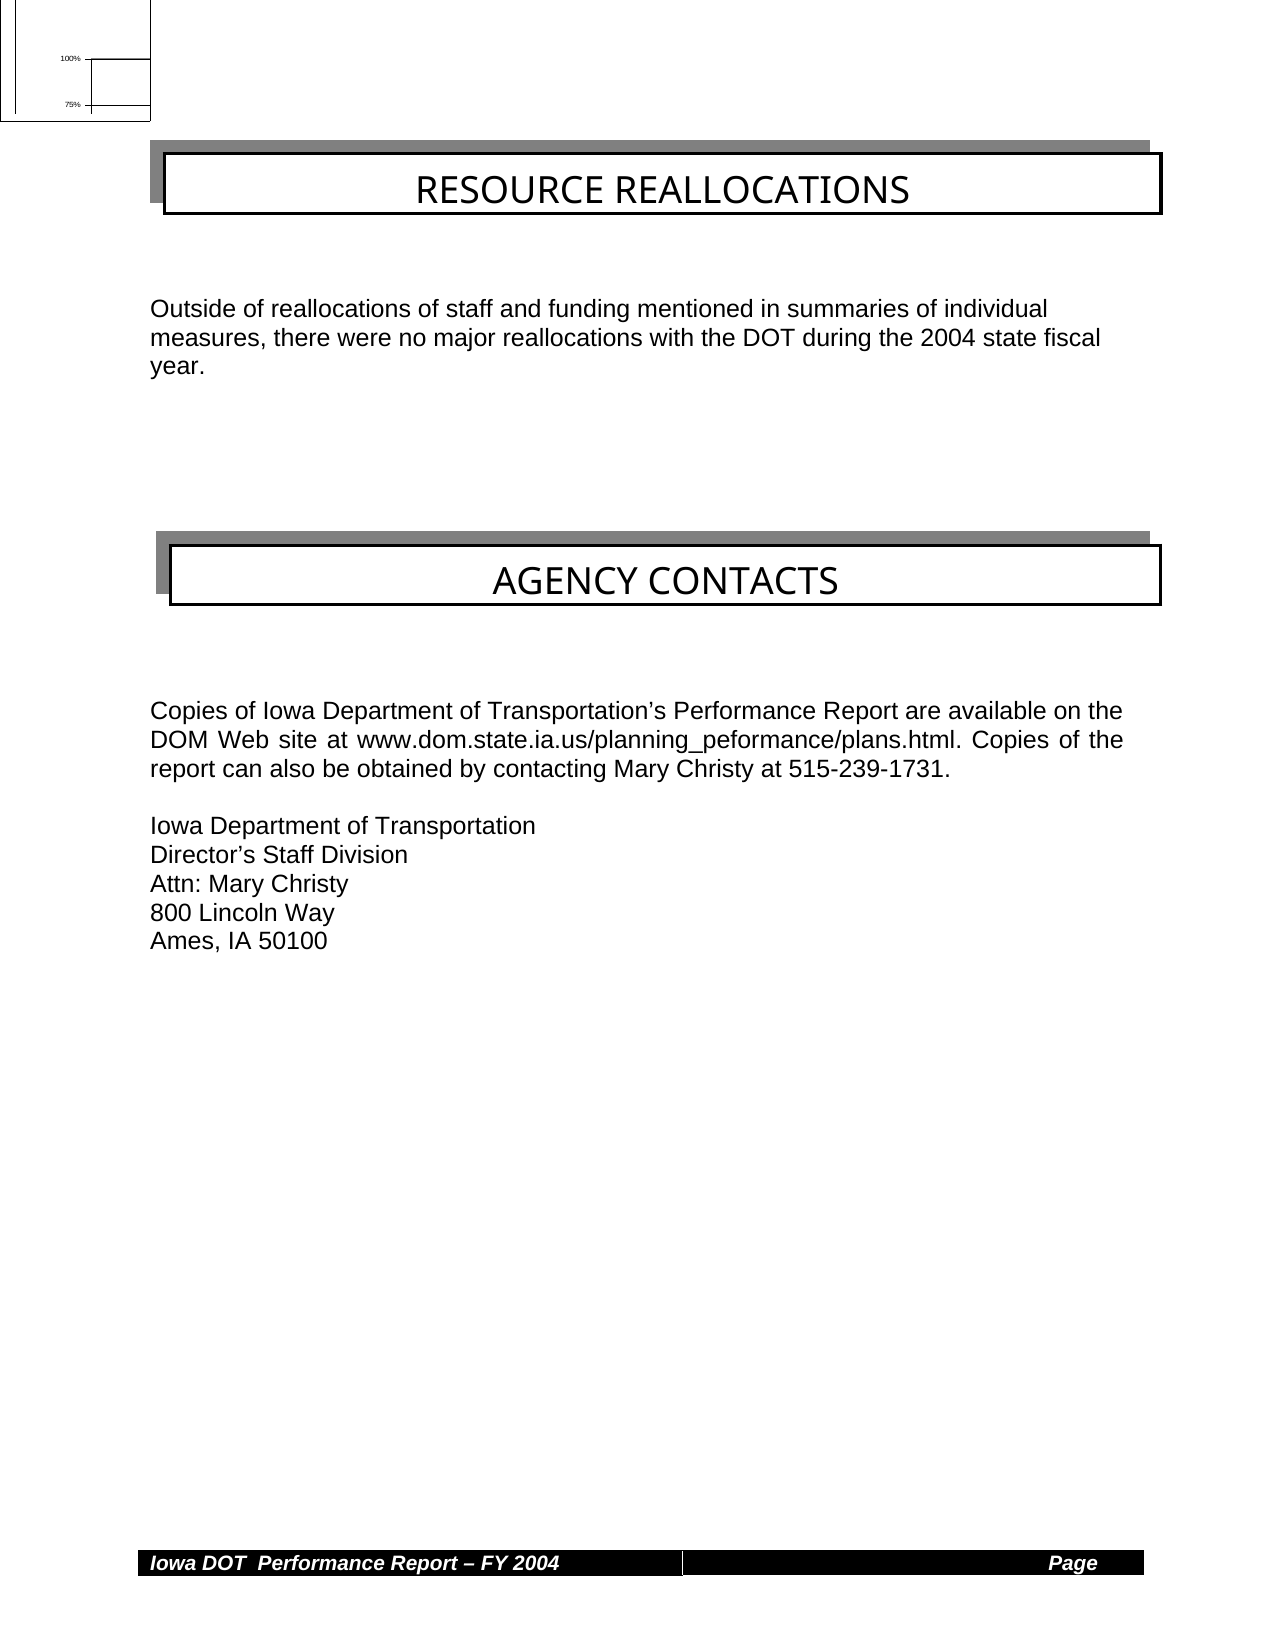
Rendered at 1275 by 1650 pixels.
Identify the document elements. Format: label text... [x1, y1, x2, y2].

text Iowa Department of Transportation [150, 811, 1125, 840]
text Outside of reallocations of staff and funding mentioned in summaries of individual measures, there were no major reallocations with the DOT during the 2004 state fiscal year. [150, 294, 1125, 380]
text Copies of Iowa Department of Transportation’s Performance Report are available on the DOM Web site at www.dom.state.ia.us/planning_peformance/plans.html. Copies of the report can also be obtained by contacting Mary Christy at 515-239-1731. [150, 696, 1125, 782]
text Director’s Staff Division [150, 840, 1125, 869]
text Attn: Mary Christy [150, 869, 1125, 897]
